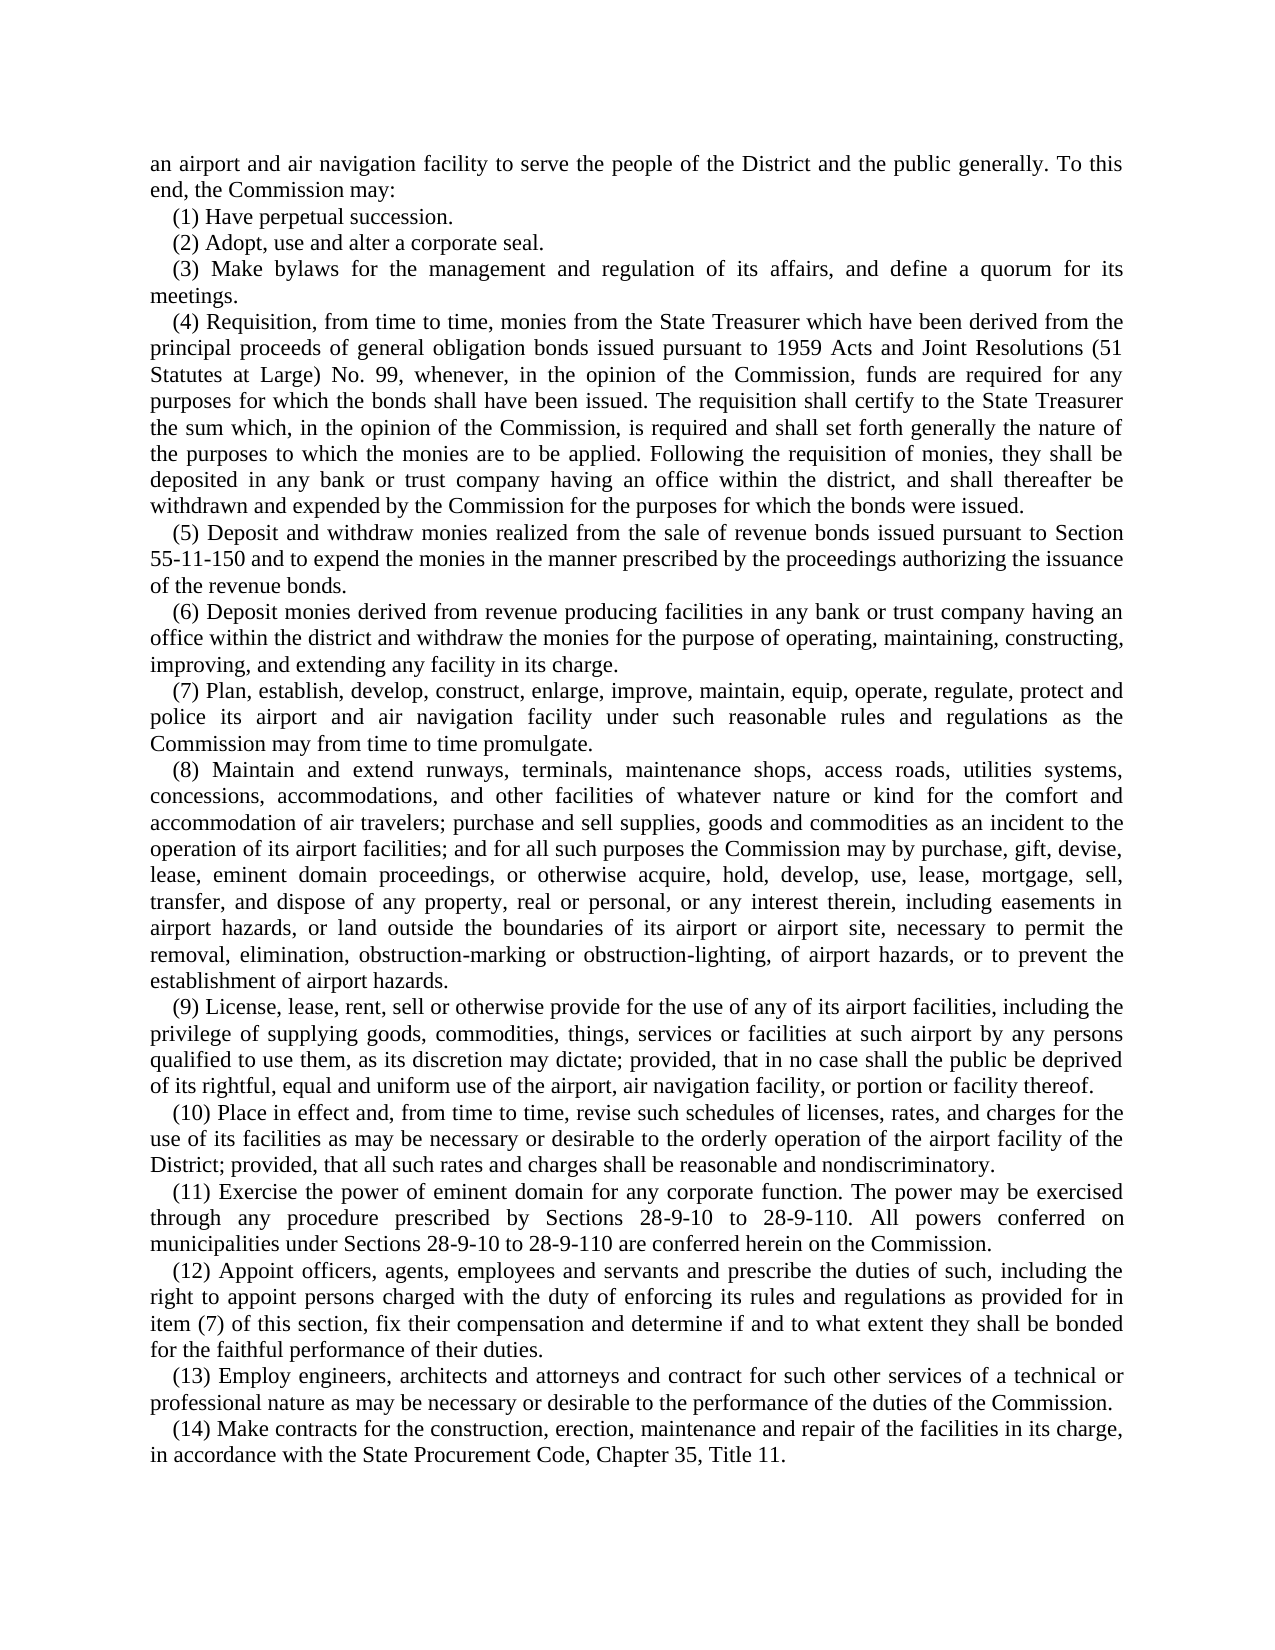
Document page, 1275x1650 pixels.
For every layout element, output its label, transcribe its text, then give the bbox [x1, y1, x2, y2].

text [150, 150, 1125, 203]
text (1) Have perpetual succession. [150, 203, 1125, 229]
text (4) Requisition, from time to time, monies from the State Treasurer which have been derived from the principal proceeds of general obligation bonds issued pursuant to 1959 Acts and Joint Resolutions (51 Statutes at Large) No. 99, whenever, in the opinion of the Commission, funds are required for any purposes for which the bonds shall have been issued. The requisition shall certify to the State Treasurer the sum which, in the opinion of the Commission, is required and shall set forth generally the nature of the purposes to which the monies are to be applied. Following the requisition of monies, they shall be deposited in any bank or trust company having an office within the district, and shall thereafter be withdrawn and expended by the Commission for the purposes for which the bonds were issued. [150, 308, 1125, 519]
text (8) Maintain and extend runways, terminals, maintenance shops, access roads, utilities systems, concessions, accommodations, and other facilities of whatever nature or kind for the comfort and accommodation of air travelers; purchase and sell supplies, goods and commodities as an incident to the operation of its airport facilities; and for all such purposes the Commission may by purchase, gift, devise, lease, eminent domain proceedings, or otherwise acquire, hold, develop, use, lease, mortgage, sell, transfer, and dispose of any property, real or personal, or any interest therein, including easements in airport hazards, or land outside the boundaries of its airport or airport site, necessary to permit the removal, elimination, obstruction-marking or obstruction-lighting, of airport hazards, or to prevent the establishment of airport hazards. [150, 756, 1125, 993]
text (3) Make bylaws for the management and regulation of its affairs, and define a quorum for its meetings. [150, 255, 1125, 308]
text (13) Employ engineers, architects and attorneys and contract for such other services of a technical or professional nature as may be necessary or desirable to the performance of the duties of the Commission. [150, 1362, 1125, 1415]
text (12) Appoint officers, agents, employees and servants and prescribe the duties of such, including the right to appoint persons charged with the duty of enforcing its rules and regulations as provided for in item (7) of this section, fix their compensation and determine if and to what extent they shall be bonded for the faithful performance of their duties. [150, 1257, 1125, 1362]
text (7) Plan, establish, develop, construct, enlarge, improve, maintain, equip, operate, regulate, protect and police its airport and air navigation facility under such reasonable rules and regulations as the Commission may from time to time promulgate. [150, 677, 1125, 756]
text (14) Make contracts for the construction, erection, maintenance and repair of the facilities in its charge, in accordance with the State Procurement Code, Chapter 35, Title 11. [150, 1415, 1125, 1468]
text (6) Deposit monies derived from revenue producing facilities in any bank or trust company having an office within the district and withdraw the monies for the purpose of operating, maintaining, constructing, improving, and extending any facility in its charge. [150, 598, 1125, 677]
text (10) Place in effect and, from time to time, revise such schedules of licenses, rates, and charges for the use of its facilities as may be necessary or desirable to the orderly operation of the airport facility of the District; provided, that all such rates and charges shall be reasonable and nondiscriminatory. [150, 1099, 1125, 1178]
text (2) Adopt, use and alter a corporate seal. [150, 229, 1125, 255]
text (5) Deposit and withdraw monies realized from the sale of revenue bonds issued pursuant to Section 55-11-150 and to expend the monies in the manner prescribed by the proceedings authorizing the issuance of the revenue bonds. [150, 519, 1125, 598]
text (9) License, lease, rent, sell or otherwise provide for the use of any of its airport facilities, including the privilege of supplying goods, commodities, things, services or facilities at such airport by any persons qualified to use them, as its discretion may dictate; provided, that in no case shall the public be deprived of its rightful, equal and uniform use of the airport, air navigation facility, or portion or facility thereof. [150, 993, 1125, 1099]
text (11) Exercise the power of eminent domain for any corporate function. The power may be exercised through any procedure prescribed by Sections 28-9-10 to 28-9-110. All powers conferred on municipalities under Sections 28-9-10 to 28-9-110 are conferred herein on the Commission. [150, 1178, 1125, 1257]
